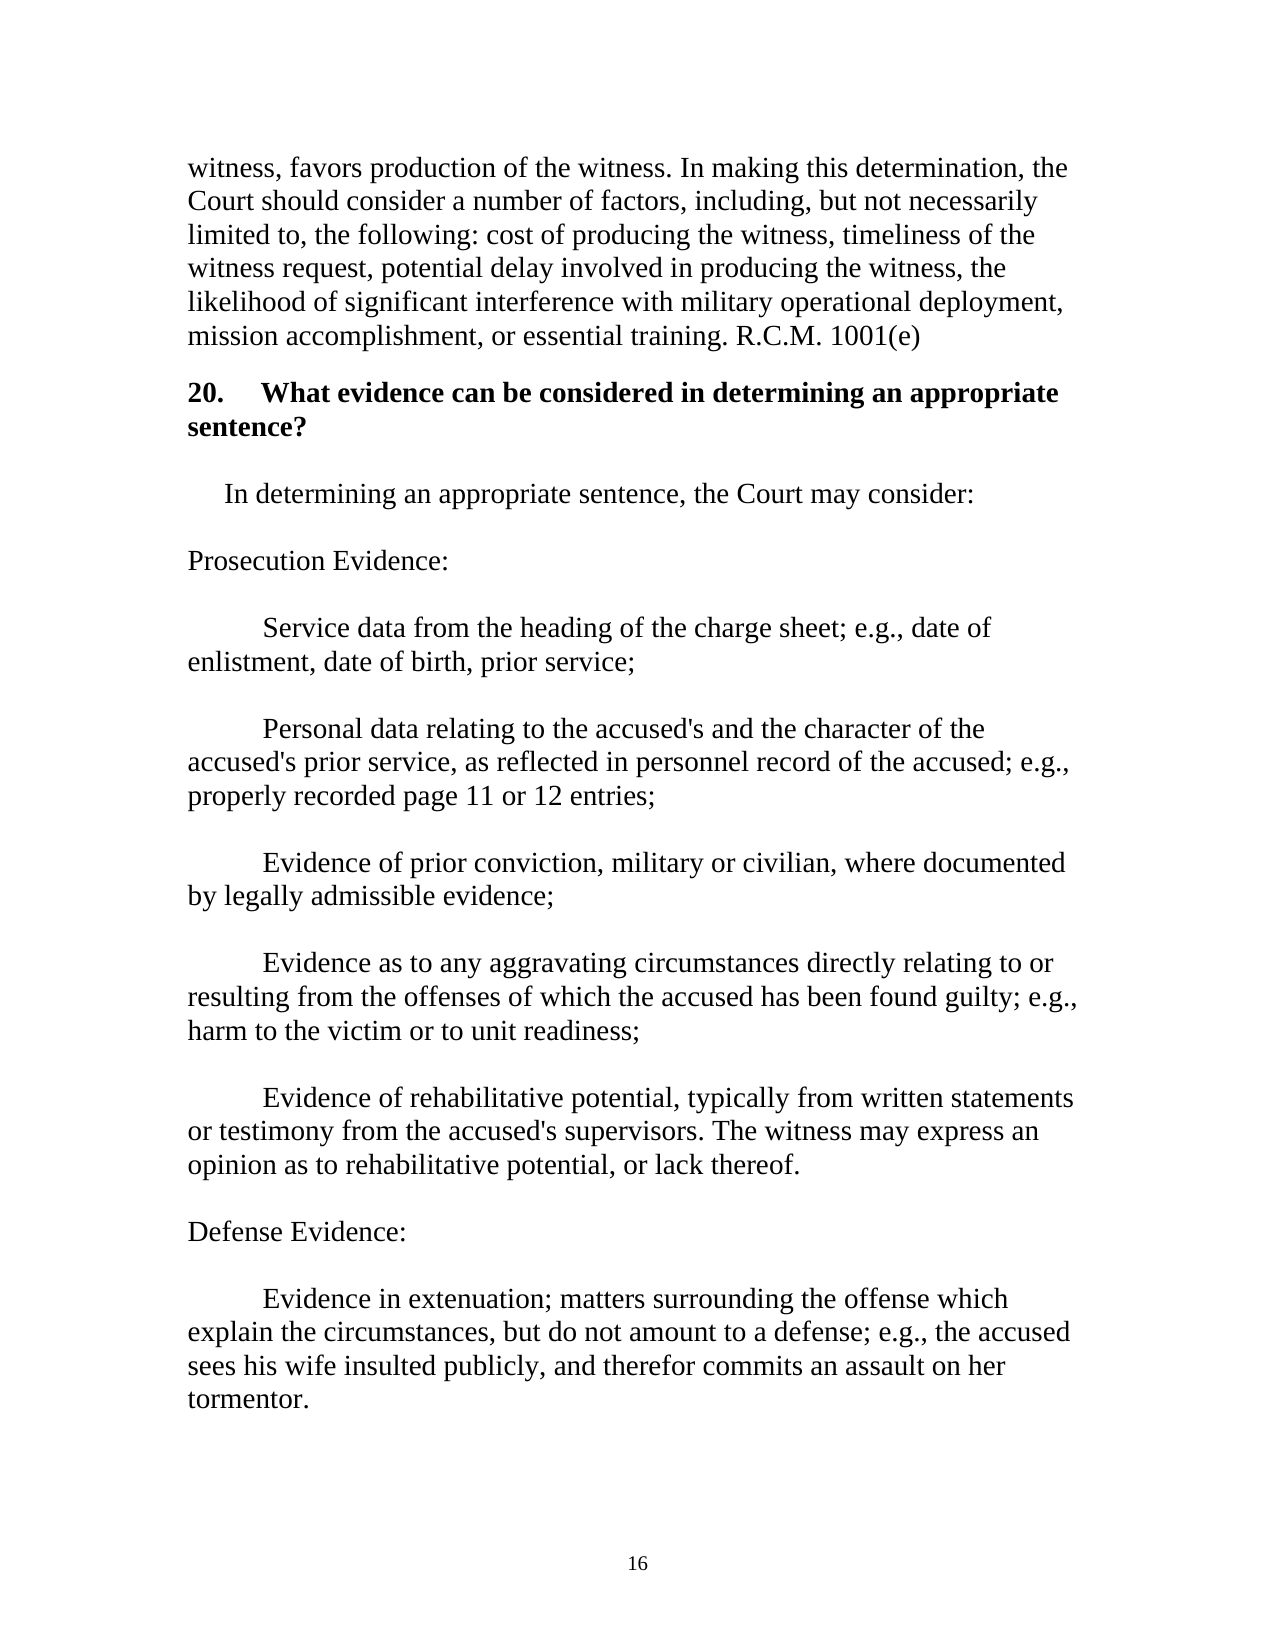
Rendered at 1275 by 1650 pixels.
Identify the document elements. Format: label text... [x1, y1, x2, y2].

text Evidence in extenuation; matters surrounding the offense which explain the circumstances, but do not amount to a defense; e.g., the accused sees his wife insulted publicly, and therefor commits an assault on her tormentor. [187, 1281, 1087, 1415]
text Evidence as to any aggravating circumstances directly relating to or resulting from the offenses of which the accused has been found guilty; e.g., harm to the victim or to unit readiness; [187, 946, 1087, 1046]
text Service data from the heading of the charge sheet; e.g., date of enlistment, date of birth, prior service; [187, 610, 1087, 677]
text Evidence of prior conviction, military or civilian, where documented by legally admissible evidence; [187, 845, 1087, 912]
text In determining an appropriate sentence, the Court may consider: [187, 476, 1087, 509]
text Defense Evidence: [187, 1214, 1087, 1247]
text 20. What evidence can be considered in determining an appropriate sentence? [187, 375, 1087, 442]
text Personal data relating to the accused's and the character of the accused's prior service, as reflected in personnel record of the accused; e.g., properly recorded page 11 or 12 entries; [187, 711, 1087, 811]
text Evidence of rehabilitative potential, typically from written statements or testimony from the accused's supervisors. The witness may express an opinion as to rehabilitative potential, or lack thereof. [187, 1080, 1087, 1180]
text Prosecution Evidence: [187, 543, 1087, 577]
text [187, 150, 1087, 351]
